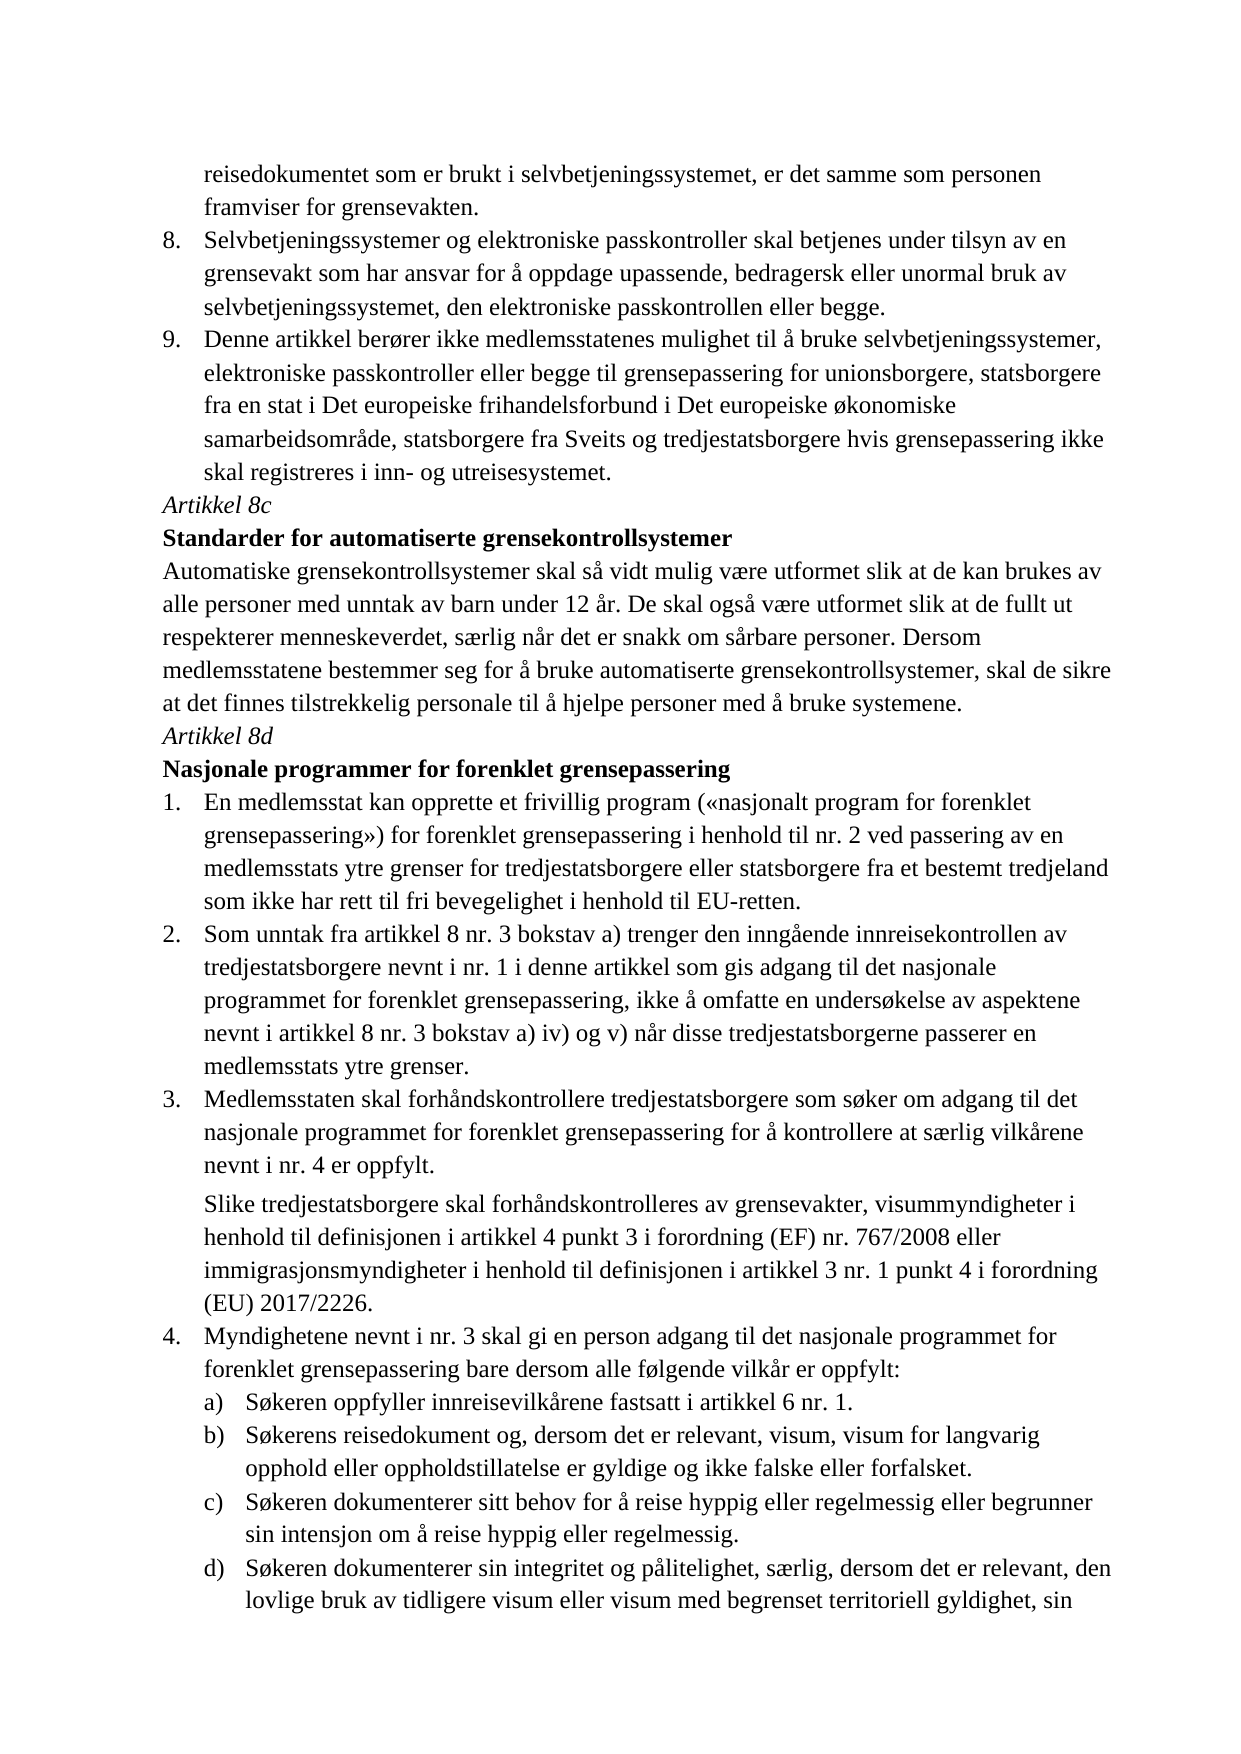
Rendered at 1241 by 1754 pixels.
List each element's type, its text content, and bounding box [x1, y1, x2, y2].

list 1. En medlemsstat kan opprette et frivillig program («nasjonalt program for forenklet grensepassering») for forenklet grensepassering i henhold til nr. 2 ved passering av en medlemsstats ytre grenser for tredjestatsborgere eller statsborgere fra et bestemt tredjeland som ikke har rett til fri bevegelighet i henhold til EU-retten. [162, 787, 1119, 915]
list Nasjonale programmer for forenklet grensepassering [121, 754, 1119, 783]
list 8. Selvbetjeningssystemer og elektroniske passkontroller skal betjenes under tilsyn av en grensevakt som har ansvar for å oppdage upassende, bedragersk eller unormal bruk av selvbetjeningssystemet, den elektroniske passkontrollen eller begge. [162, 226, 1119, 320]
list 9. Denne artikkel berører ikke medlemsstatenes mulighet til å bruke selvbetjeningssystemer, elektroniske passkontroller eller begge til grensepassering for unionsborgere, statsborgere fra en stat i Det europeiske frihandelsforbund i Det europeiske økonomiske samarbeidsområde, statsborgere fra Sveits og tredjestatsborgere hvis grensepassering ikke skal registreres i inn- og utreisesystemet. [162, 324, 1119, 485]
list c) Søkeren dokumenterer sitt behov for å reise hyppig eller regelmessig eller begrunner sin intensjon om å reise hyppig eller regelmessig. [204, 1487, 1119, 1548]
list Slike tredjestatsborgere skal forhåndskontrolleres av grensevakter, visummyndigheter i henhold til definisjonen i artikkel 4 punkt 3 i forordning (EF) nr. 767/2008 eller immigrasjonsmyndigheter i henhold til definisjonen i artikkel 3 nr. 1 punkt 4 i forordning (EU) 2017/2226. [204, 1189, 1119, 1317]
list Artikkel 8c [121, 490, 1119, 518]
list 2. Som unntak fra artikkel 8 nr. 3 bokstav a) trenger den inngående innreisekontrollen av tredjestatsborgere nevnt i nr. 1 i denne artikkel som gis adgang til det nasjonale programmet for forenklet grensepassering, ikke å omfatte en undersøkelse av aspektene nevnt i artikkel 8 nr. 3 bokstav a) iv) og v) når disse tredjestatsborgerne passerer en medlemsstats ytre grenser. [162, 919, 1119, 1080]
list Automatiske grensekontrollsystemer skal så vidt mulig være utformet slik at de kan brukes av alle personer med unntak av barn under 12 år. De skal også være utformet slik at de fullt ut respekterer menneskeverdet, særlig når det er snakk om sårbare personer. Dersom medlemsstatene bestemmer seg for å bruke automatiserte grensekontrollsystemer, skal de sikre at det finnes tilstrekkelig personale til å hjelpe personer med å bruke systemene. [121, 556, 1119, 717]
list a) Søkeren oppfyller innreisevilkårene fastsatt i artikkel 6 nr. 1. [204, 1387, 1119, 1416]
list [204, 1553, 1119, 1614]
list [162, 159, 1119, 221]
list Artikkel 8d [121, 721, 1119, 749]
list 3. Medlemsstaten skal forhåndskontrollere tredjestatsborgere som søker om adgang til det nasjonale programmet for forenklet grensepassering for å kontrollere at særlig vilkårene nevnt i nr. 4 er oppfylt. [162, 1084, 1119, 1179]
list b) Søkerens reisedokument og, dersom det er relevant, visum, visum for langvarig opphold eller oppholdstillatelse er gyldige og ikke falske eller forfalsket. [204, 1421, 1119, 1482]
list Standarder for automatiserte grensekontrollsystemer [121, 523, 1119, 551]
list 4. Myndighetene nevnt i nr. 3 skal gi en person adgang til det nasjonale programmet for forenklet grensepassering bare dersom alle følgende vilkår er oppfylt: [162, 1321, 1119, 1383]
